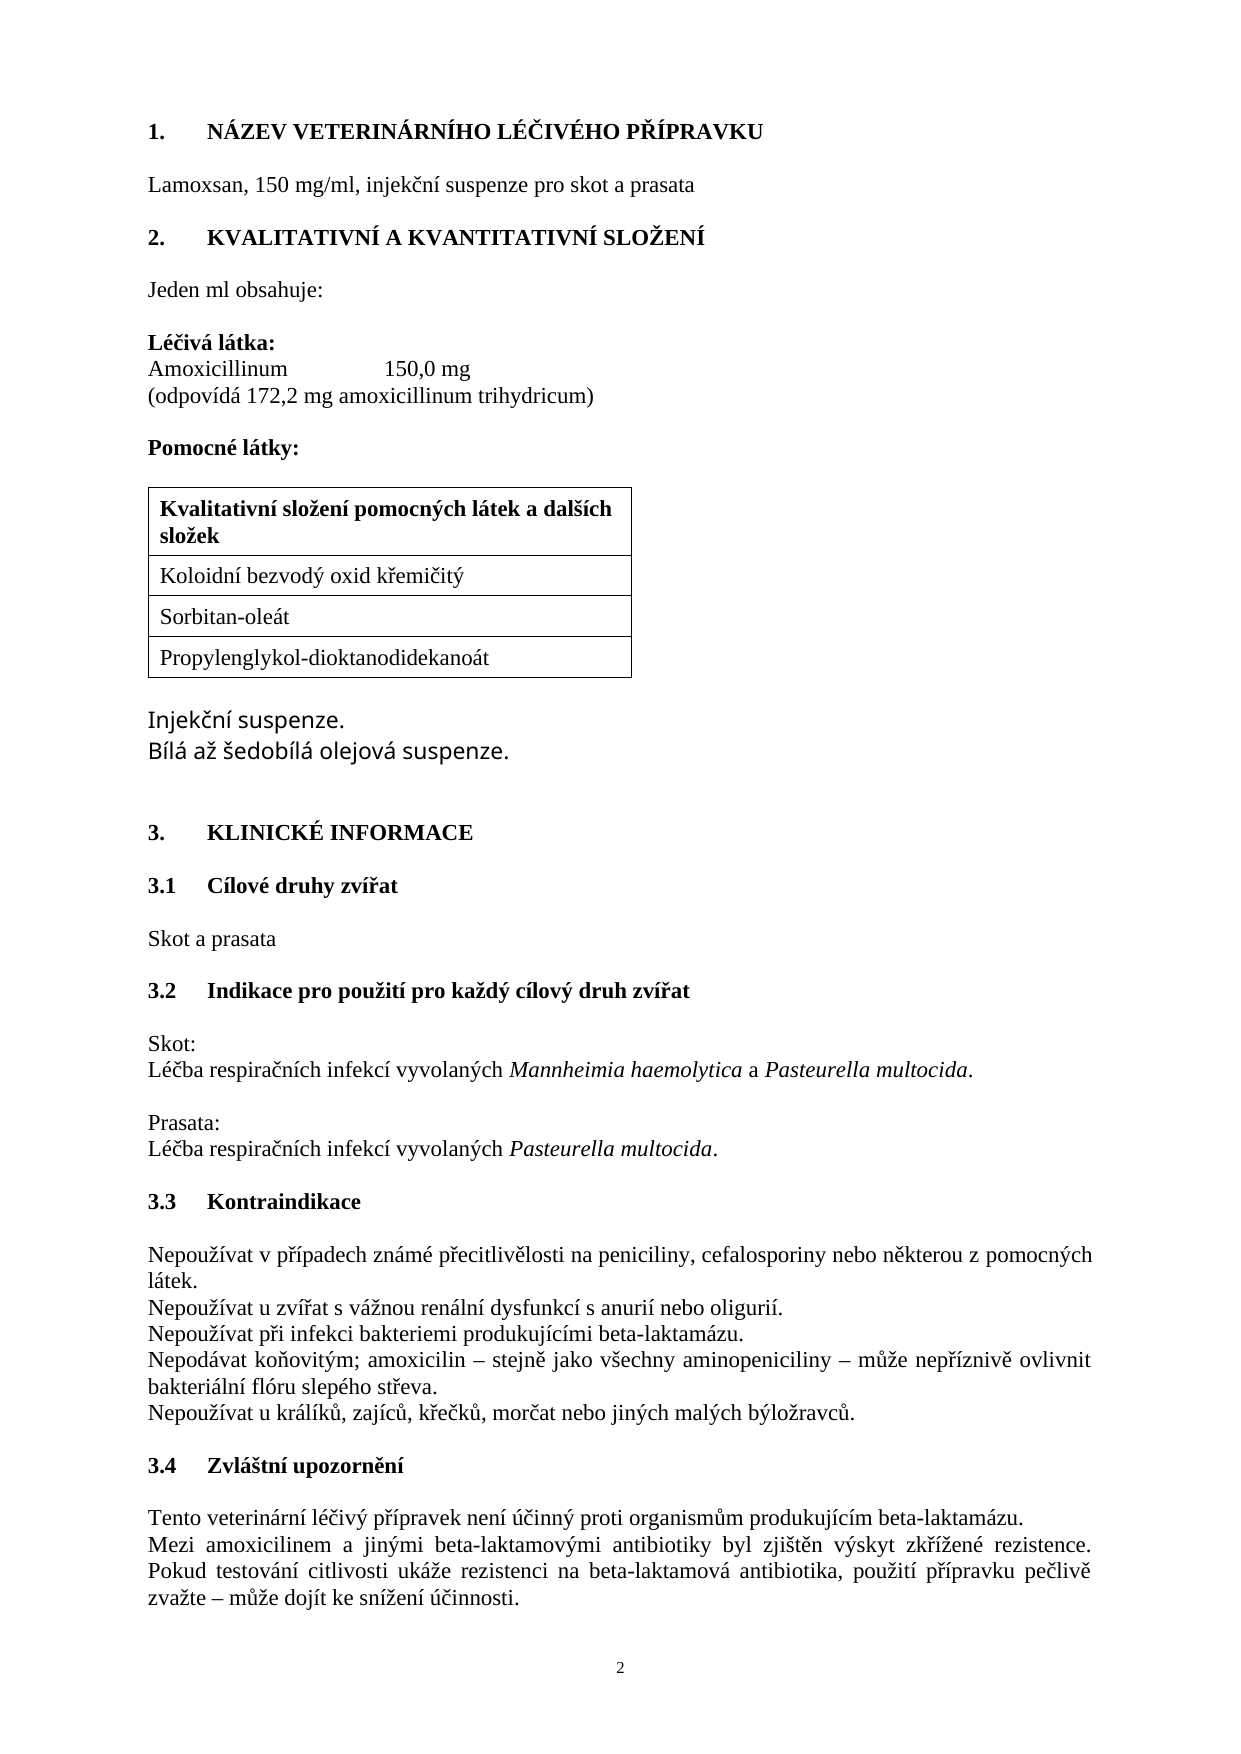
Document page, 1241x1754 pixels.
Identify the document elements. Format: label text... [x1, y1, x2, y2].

table_cell Sorbitan-oleát [149, 596, 631, 636]
text 2. KVALITATIVNÍ A KVANTITATIVNÍ SLOŽENÍ [148, 223, 1092, 250]
text 3.2 Indikace pro použití pro každý cílový druh zvířat [148, 977, 1092, 1004]
text Injekční suspenze. [148, 704, 1092, 735]
text 3.3 Kontraindikace [148, 1188, 1092, 1214]
text Jeden ml obsahuje: [148, 276, 1092, 303]
text (odpovídá 172,2 mg amoxicillinum trihydricum) [148, 382, 1092, 408]
text 3.4 Zvláštní upozornění [148, 1452, 1092, 1478]
text Nepoužívat v případech známé přecitlivělosti na peniciliny, cefalosporiny nebo některou z pomocných látek. [148, 1241, 1092, 1294]
text Pomocné látky: [148, 434, 1092, 461]
table_cell Koloidní bezvodý oxid křemičitý [149, 556, 631, 595]
table_cell Propylenglykol-dioktanodidekanoát [149, 637, 631, 677]
text Léčivá látka: [148, 329, 1092, 355]
text 3. KLINICKÉ INFORMACE [148, 819, 1092, 846]
text Prasata: [148, 1109, 1092, 1136]
text Skot: [148, 1030, 1092, 1056]
text Amoxicillinum 150,0 mg [148, 355, 1092, 382]
text Nepoužívat u zvířat s vážnou renální dysfunkcí s anurií nebo oligurií. [148, 1294, 1092, 1320]
text Léčba respiračních infekcí vyvolaných Mannheimia haemolytica a Pasteurella multocida. [148, 1056, 1092, 1083]
text Skot a prasata [148, 925, 1092, 951]
text Nepoužívat při infekci bakteriemi produkujícími beta-laktamázu. [148, 1320, 1092, 1346]
text Léčba respiračních infekcí vyvolaných Pasteurella multocida. [148, 1136, 1092, 1162]
text 3.1 Cílové druhy zvířat [148, 872, 1092, 898]
text Nepodávat koňovitým; amoxicilin – stejně jako všechny aminopeniciliny – může nepříznivě ovlivnit bakteriální flóru slepého střeva. [148, 1346, 1092, 1399]
text Bílá až šedobílá olejová suspenze. [148, 735, 1092, 767]
text 1. NÁZEV VETERINÁRNÍHO LÉČIVÉHO PŘÍPRAVKU [148, 118, 1092, 144]
table_header Kvalitativní složení pomocných látek a dalších složek [149, 488, 631, 555]
text Lamoxsan, 150 mg/ml, injekční suspenze pro skot a prasata [148, 171, 1092, 197]
text Mezi amoxicilinem a jinými beta-laktamovými antibiotiky byl zjištěn výskyt zkřížené rezistence. Pokud testování citlivosti ukáže rezistenci na beta-laktamová antibiotika, použití přípravku pečlivě zvažte – může dojít ke snížení účinnosti. [148, 1531, 1092, 1610]
text Nepoužívat u králíků, zajíců, křečků, morčat nebo jiných malých býložravců. [148, 1399, 1092, 1425]
text Tento veterinární léčivý přípravek není účinný proti organismům produkujícím beta-laktamázu. [148, 1504, 1092, 1531]
